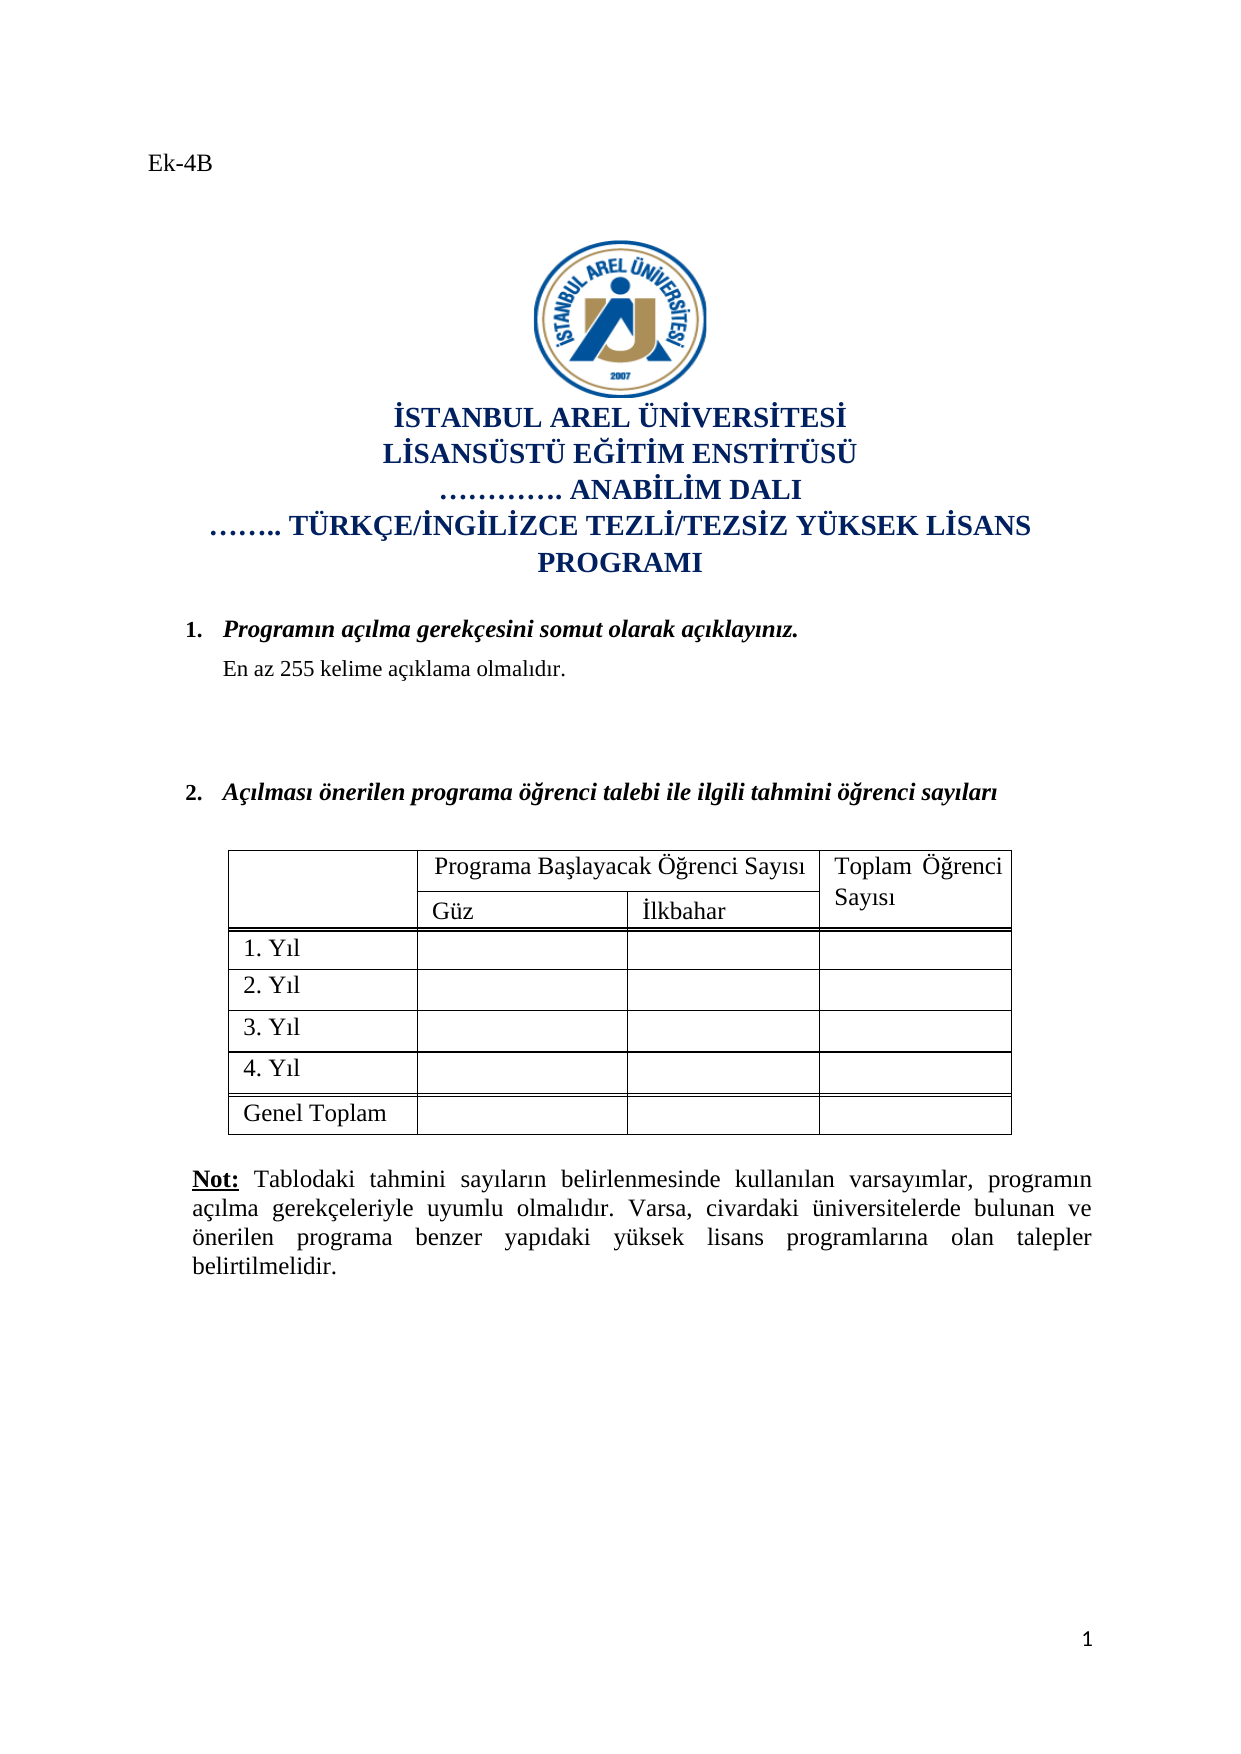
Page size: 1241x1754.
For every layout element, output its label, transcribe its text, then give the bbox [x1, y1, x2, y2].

text İSTANBUL AREL ÜNİVERSİTESİ [148, 400, 1093, 434]
table_cell [820, 970, 1011, 1010]
table_header Programa Başlayacak Öğrenci Sayısı [418, 851, 819, 891]
text …………. ANABİLİM DALI [148, 472, 1093, 506]
list Açılması önerilen programa öğrenci talebi ile ilgili tahmini öğrenci sayıları [185, 775, 1093, 806]
table_cell [820, 1097, 1011, 1134]
table_cell 4. Yıl [229, 1053, 417, 1093]
text …….. TÜRKÇE/İNGİLİZCE TEZLİ/TEZSİZ YÜKSEK LİSANS PROGRAMI [148, 508, 1093, 578]
table_cell [820, 932, 1011, 969]
table_cell [628, 932, 819, 969]
table_cell 3. Yıl [229, 1011, 417, 1051]
table_cell [628, 1097, 819, 1134]
table_cell [820, 1053, 1011, 1093]
table_cell [628, 1053, 819, 1093]
list Programın açılma gerekçesini somut olarak açıklayınız. [185, 611, 1093, 643]
table_cell [418, 1053, 627, 1093]
table_cell [628, 970, 819, 1010]
text Ek-4B [148, 148, 1093, 176]
picture [533, 240, 707, 398]
table_cell [418, 970, 627, 1010]
table_cell [418, 932, 627, 969]
table_header [229, 851, 417, 927]
table_cell 1. Yıl [229, 932, 417, 969]
list Not: Tablodaki tahmini sayıların belirlenmesinde kullanılan varsayımlar, programın açılma gerekçeleriyle uyumlu olmalıdır. Varsa, civardaki üniversitelerde bulunan ve önerilen programa benzer yapıdaki yüksek lisans programlarına olan talepler belirtilmelidir. [192, 1164, 1093, 1280]
table_cell Genel Toplam [229, 1097, 417, 1134]
table_cell 2. Yıl [229, 970, 417, 1010]
table_header Toplam Öğrenci Sayısı [820, 851, 1011, 927]
text LİSANSÜSTÜ EĞİTİM ENSTİTÜSÜ [148, 436, 1093, 470]
table_cell [820, 1011, 1011, 1051]
table_cell [628, 1011, 819, 1051]
table_cell İlkbahar [628, 892, 819, 927]
table_cell Güz [418, 892, 627, 927]
table_cell [418, 1097, 627, 1134]
table_cell [418, 1011, 627, 1051]
text En az 255 kelime açıklama olmalıdır. [223, 655, 1093, 682]
